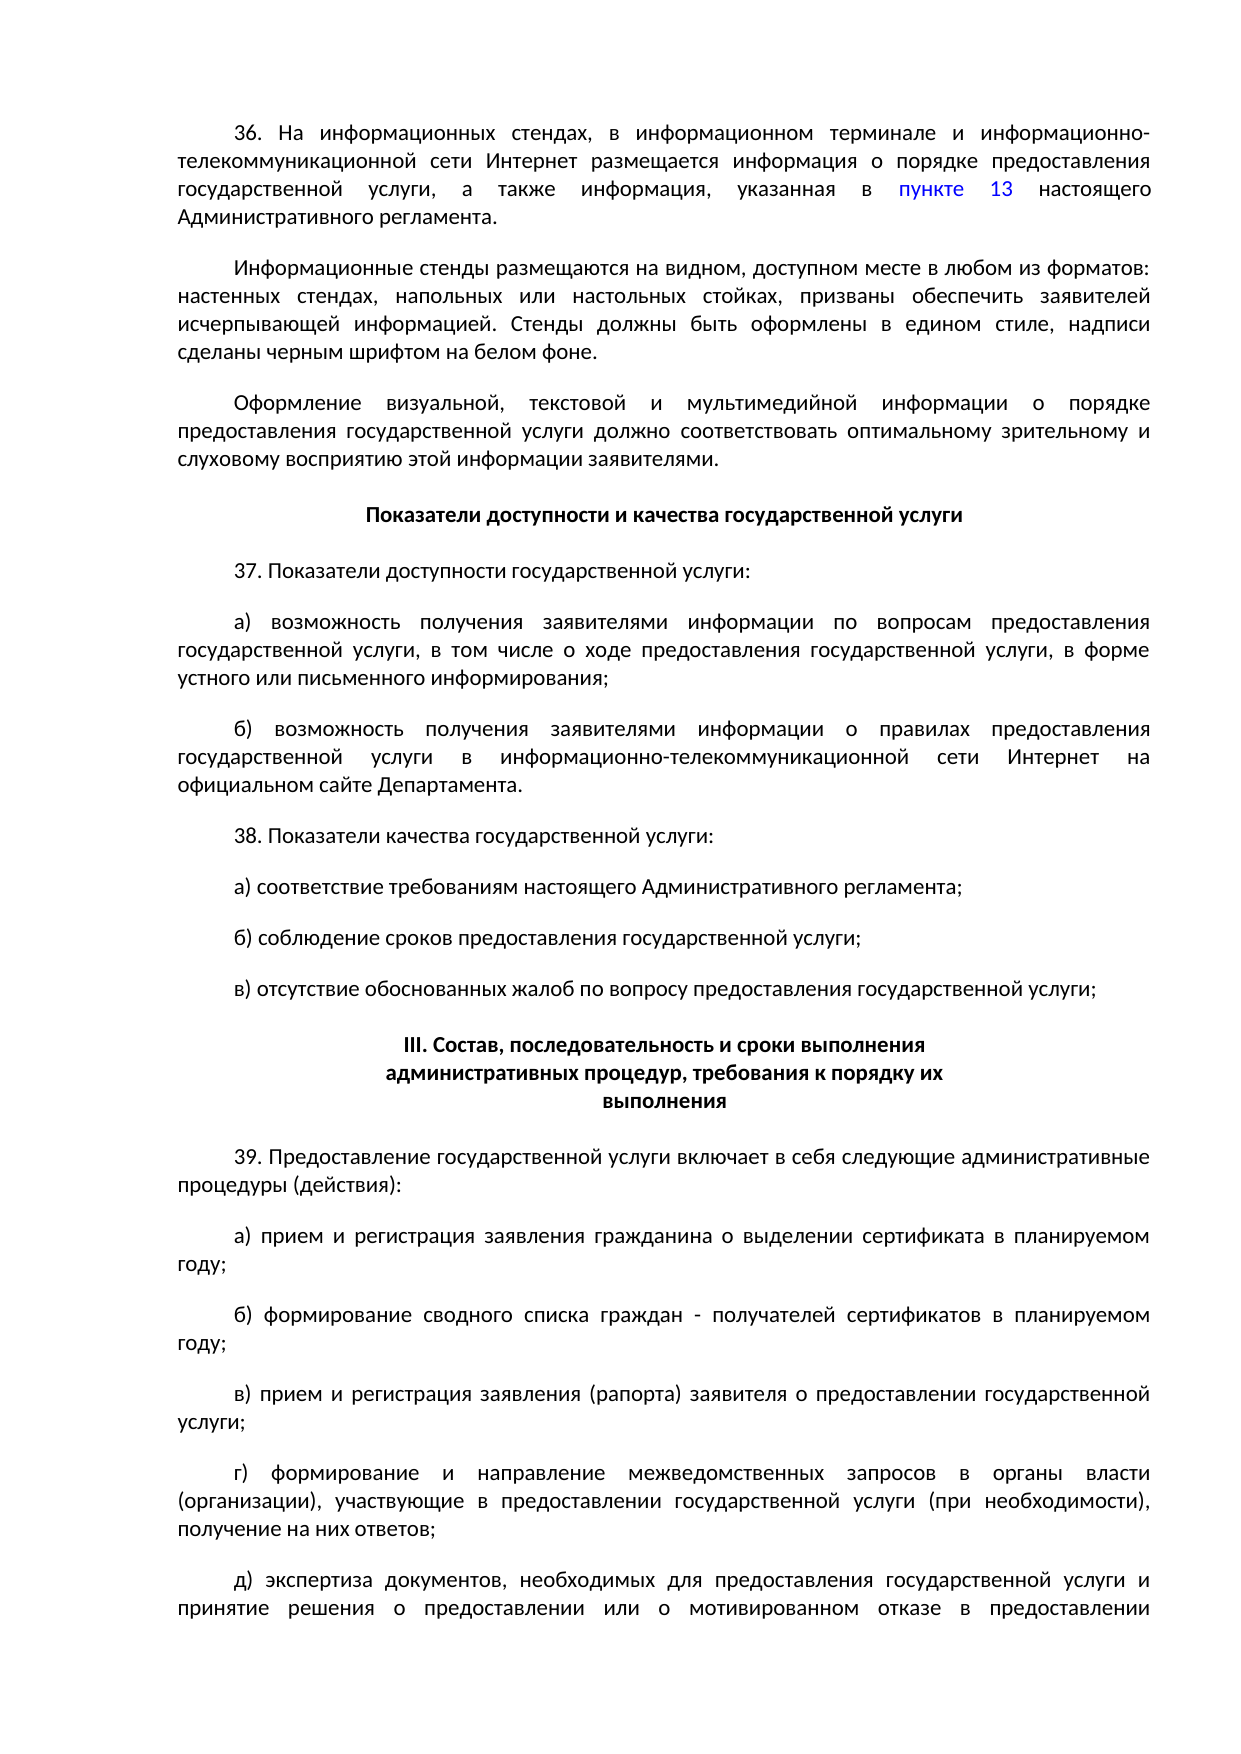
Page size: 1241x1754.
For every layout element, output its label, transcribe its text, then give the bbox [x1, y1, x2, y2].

title III. Состав, последовательность и сроки выполнения [177, 1030, 1152, 1058]
text в) отсутствие обоснованных жалоб по вопросу предоставления государственной услуги; [177, 974, 1152, 1002]
text 39. Предоставление государственной услуги включает в себя следующие административные процедуры (действия): [177, 1142, 1152, 1198]
text б) возможность получения заявителями информации о правилах предоставления государственной услуги в информационно-телекоммуникационной сети Интернет на официальном сайте Департамента. [177, 714, 1152, 798]
text а) прием и регистрация заявления гражданина о выделении сертификата в планируемом году; [177, 1221, 1152, 1277]
text в) прием и регистрация заявления (рапорта) заявителя о предоставлении государственной услуги; [177, 1379, 1152, 1435]
text Информационные стенды размещаются на видном, доступном месте в любом из форматов: настенных стендах, напольных или настольных стойках, призваны обеспечить заявителей исчерпывающей информацией. Стенды должны быть оформлены в едином стиле, надписи сделаны черным шрифтом на белом фоне. [177, 253, 1152, 365]
text 37. Показатели доступности государственной услуги: [177, 556, 1152, 584]
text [177, 1565, 1152, 1621]
title Показатели доступности и качества государственной услуги [177, 500, 1152, 528]
text 36. На информационных стендах, в информационном терминале и информационно-телекоммуникационной сети Интернет размещается информация о порядке предоставления государственной услуги, а также информация, указанная в пункте 13 настоящего Административного регламента. [177, 118, 1152, 230]
title выполнения [177, 1086, 1152, 1114]
text а) соответствие требованиям настоящего Административного регламента; [177, 872, 1152, 900]
text Оформление визуальной, текстовой и мультимедийной информации о порядке предоставления государственной услуги должно соответствовать оптимальному зрительному и слуховому восприятию этой информации заявителями. [177, 388, 1152, 472]
text 38. Показатели качества государственной услуги: [177, 821, 1152, 849]
text б) формирование сводного списка граждан - получателей сертификатов в планируемом году; [177, 1300, 1152, 1356]
text а) возможность получения заявителями информации по вопросам предоставления государственной услуги, в том числе о ходе предоставления государственной услуги, в форме устного или письменного информирования; [177, 607, 1152, 691]
text б) соблюдение сроков предоставления государственной услуги; [177, 923, 1152, 951]
title административных процедур, требования к порядку их [177, 1058, 1152, 1086]
text г) формирование и направление межведомственных запросов в органы власти (организации), участвующие в предоставлении государственной услуги (при необходимости), получение на них ответов; [177, 1458, 1152, 1542]
